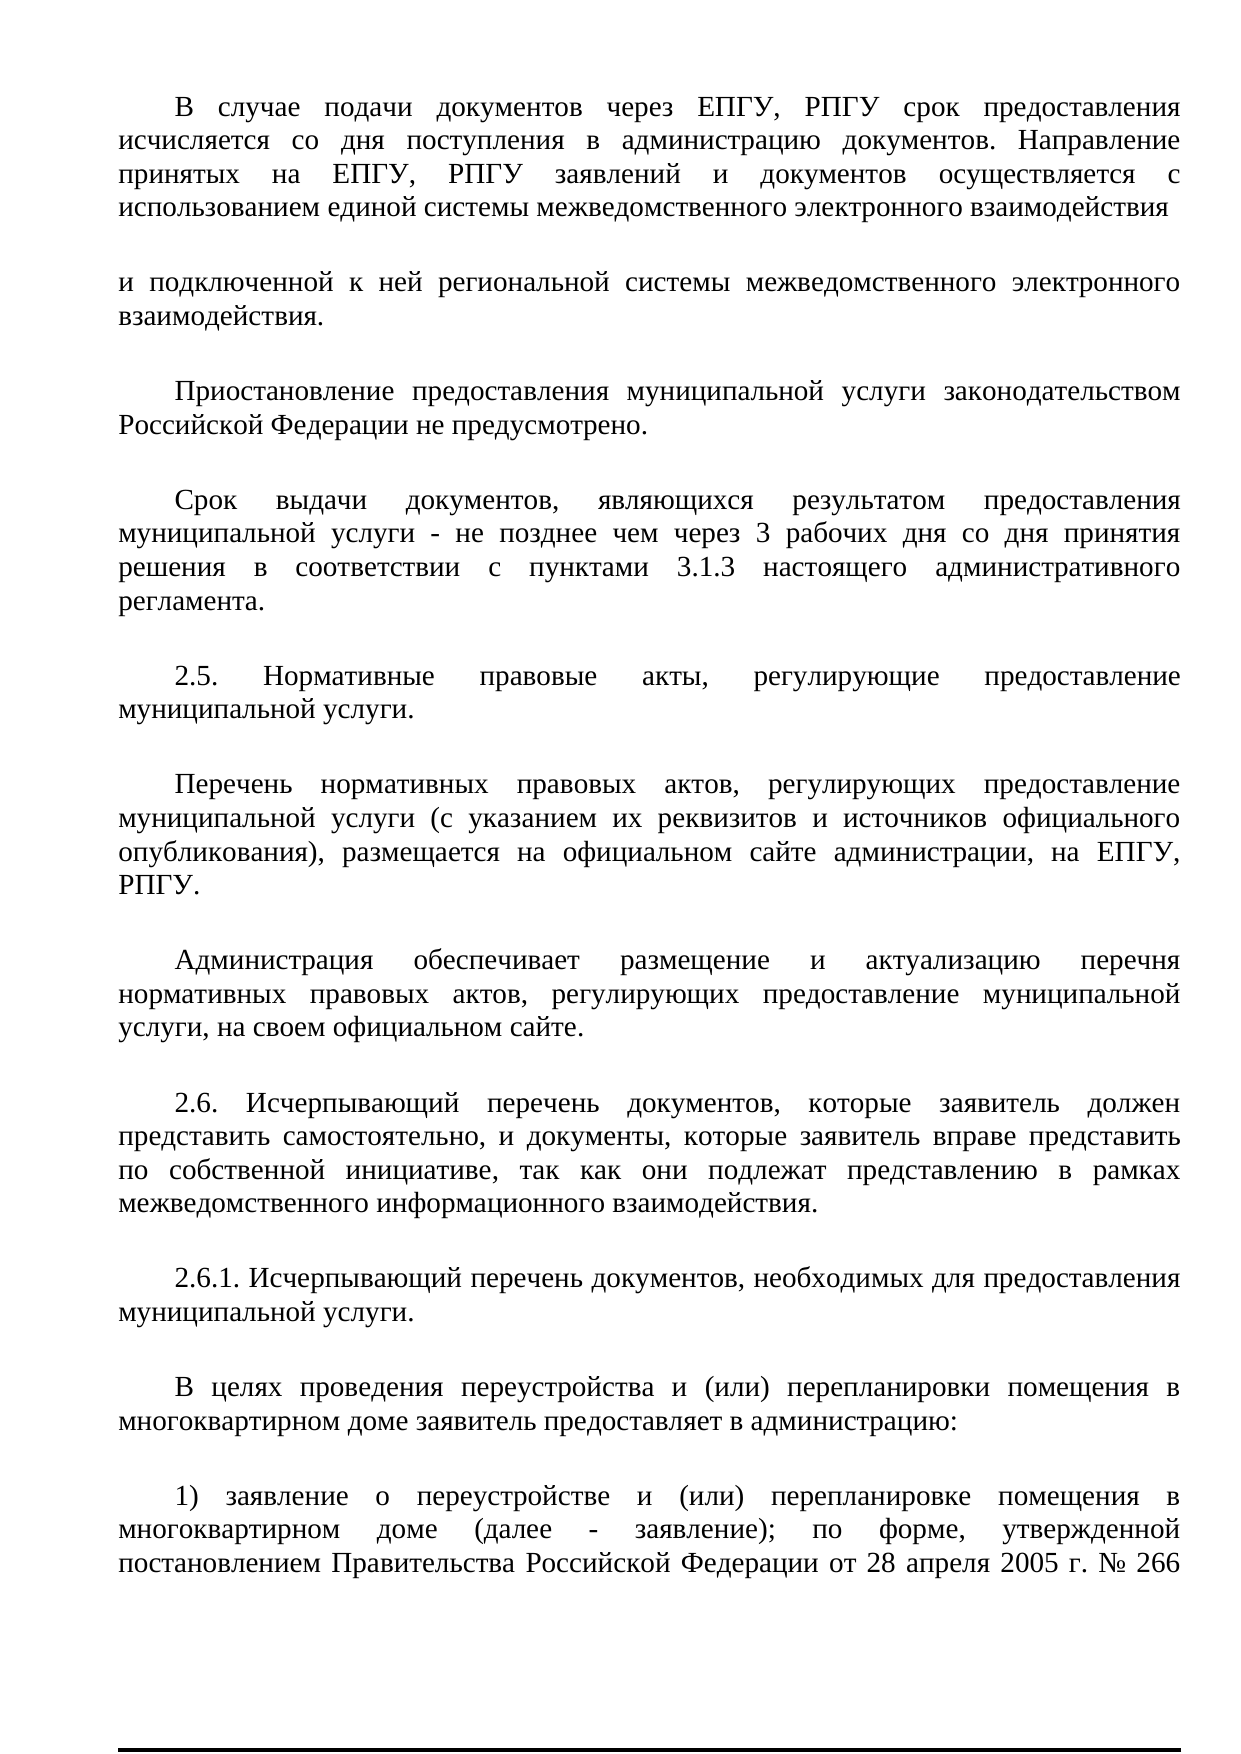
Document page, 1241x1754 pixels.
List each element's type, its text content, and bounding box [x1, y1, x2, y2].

text В целях проведения переустройства и (или) перепланировки помещения в многоквартирном доме заявитель предоставляет в администрацию: [118, 1369, 1181, 1436]
text Срок выдачи документов, являющихся результатом предоставления муниципальной услуги - не позднее чем через 3 рабочих дня со дня принятия решения в соответствии с пунктами 3.1.3 настоящего административного регламента. [118, 482, 1181, 616]
text В случае подачи документов через ЕПГУ, РПГУ срок предоставления исчисляется со дня поступления в администрацию документов. Направление принятых на ЕПГУ, РПГУ заявлений и документов осуществляется с использованием единой системы межведомственного электронного взаимодействия [118, 89, 1181, 223]
text Приостановление предоставления муниципальной услуги законодательством Российской Федерации не предусмотрено. [118, 373, 1181, 440]
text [118, 1478, 1181, 1579]
text 2.6.1. Исчерпывающий перечень документов, необходимых для предоставления муниципальной услуги. [118, 1261, 1181, 1328]
text и подключенной к ней региональной системы межведомственного электронного взаимодействия. [118, 264, 1181, 332]
text Администрация обеспечивает размещение и актуализацию перечня нормативных правовых актов, регулирующих предоставление муниципальной услуги, на своем официальном сайте. [118, 942, 1181, 1043]
text 2.5. Нормативные правовые акты, регулирующие предоставление муниципальной услуги. [118, 658, 1181, 725]
text Перечень нормативных правовых актов, регулирующих предоставление муниципальной услуги (с указанием их реквизитов и источников официального опубликования), размещается на официальном сайте администрации, на ЕПГУ, РПГУ. [118, 767, 1181, 901]
text 2.6. Исчерпывающий перечень документов, которые заявитель должен представить самостоятельно, и документы, которые заявитель вправе представить по собственной инициативе, так как они подлежат представлению в рамках межведомственного информационного взаимодействия. [118, 1085, 1181, 1219]
